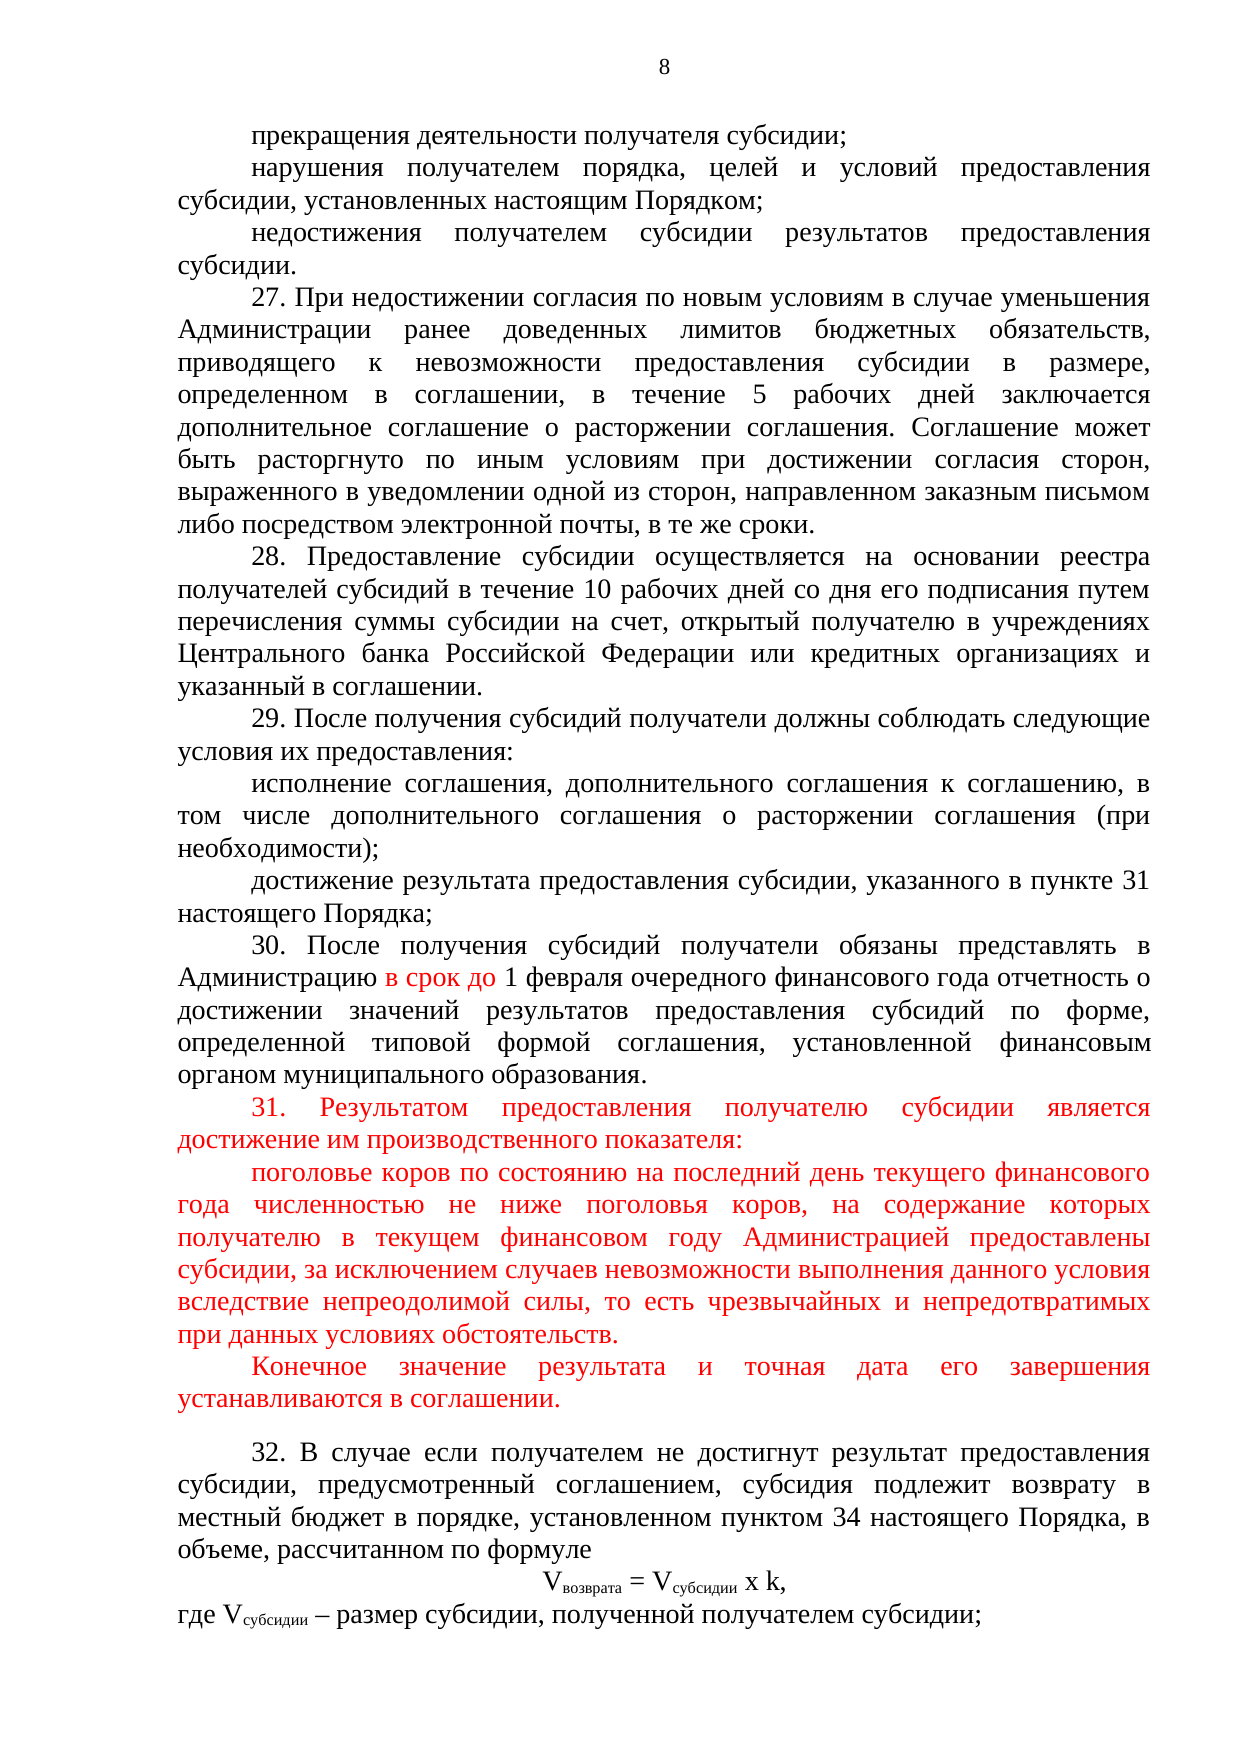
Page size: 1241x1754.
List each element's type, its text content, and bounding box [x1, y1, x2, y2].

text где Vсубсидии – размер субсидии, полученной получателем субсидии; [177, 1597, 1152, 1629]
text 31. Результатом предоставления получателю субсидии является достижение им производственного показателя: [177, 1090, 1152, 1155]
text достижение результата предоставления субсидии, указанного в пункте 31 настоящего Порядка; [177, 863, 1152, 928]
text поголовье коров по состоянию на последний день текущего финансового года численностью не ниже поголовья коров, на содержание которых получателю в текущем финансовом году Администрацией предоставлены субсидии, за исключением случаев невозможности выполнения данного условия вследствие непреодолимой силы, то есть чрезвычайных и непредотвратимых при данных условиях обстоятельств. [177, 1155, 1152, 1349]
text 28. Предоставление субсидии осуществляется на основании реестра получателей субсидий в течение 10 рабочих дней со дня его подписания путем перечисления суммы субсидии на счет, открытый получателю в учреждениях Центрального банка Российской Федерации или кредитных организациях и указанный в соглашении. [177, 539, 1152, 701]
text нарушения получателем порядка, целей и условий предоставления субсидии, установленных настоящим Порядком; [177, 151, 1152, 215]
text исполнение соглашения, дополнительного соглашения к соглашению, в том числе дополнительного соглашения о расторжении соглашения (при необходимости); [177, 766, 1152, 863]
text Vвозврата = Vсубсидии x k, [177, 1564, 1152, 1597]
text Конечное значение результата и точная дата его завершения устанавливаются в соглашении. [177, 1349, 1152, 1414]
text 32. В случае если получателем не достигнут результат предоставления субсидии, предусмотренный соглашением, субсидия подлежит возврату в местный бюджет в порядке, установленном пунктом 34 настоящего Порядка, в объеме, рассчитанном по формуле [177, 1435, 1152, 1564]
text недостижения получателем субсидии результатов предоставления субсидии. [177, 215, 1152, 280]
text прекращения деятельности получателя субсидии; [177, 118, 1152, 151]
text 27. При недостижении согласия по новым условиям в случае уменьшения Администрации ранее доведенных лимитов бюджетных обязательств, приводящего к невозможности предоставления субсидии в размере, определенном в соглашении, в течение 5 рабочих дней заключается дополнительное соглашение о расторжении соглашения. Соглашение может быть расторгнуто по иным условиям при достижении согласия сторон, выраженного в уведомлении одной из сторон, направленном заказным письмом либо посредством электронной почты, в те же сроки. [177, 280, 1152, 539]
text 29. После получения субсидий получатели должны соблюдать следующие условия их предоставления: [177, 701, 1152, 766]
text 30. После получения субсидий получатели обязаны представлять в Администрацию в срок до 1 февраля очередного финансового года отчетность о достижении значений результатов предоставления субсидий по форме, определенной типовой формой соглашения, установленной финансовым органом муниципального образования. [177, 928, 1152, 1090]
